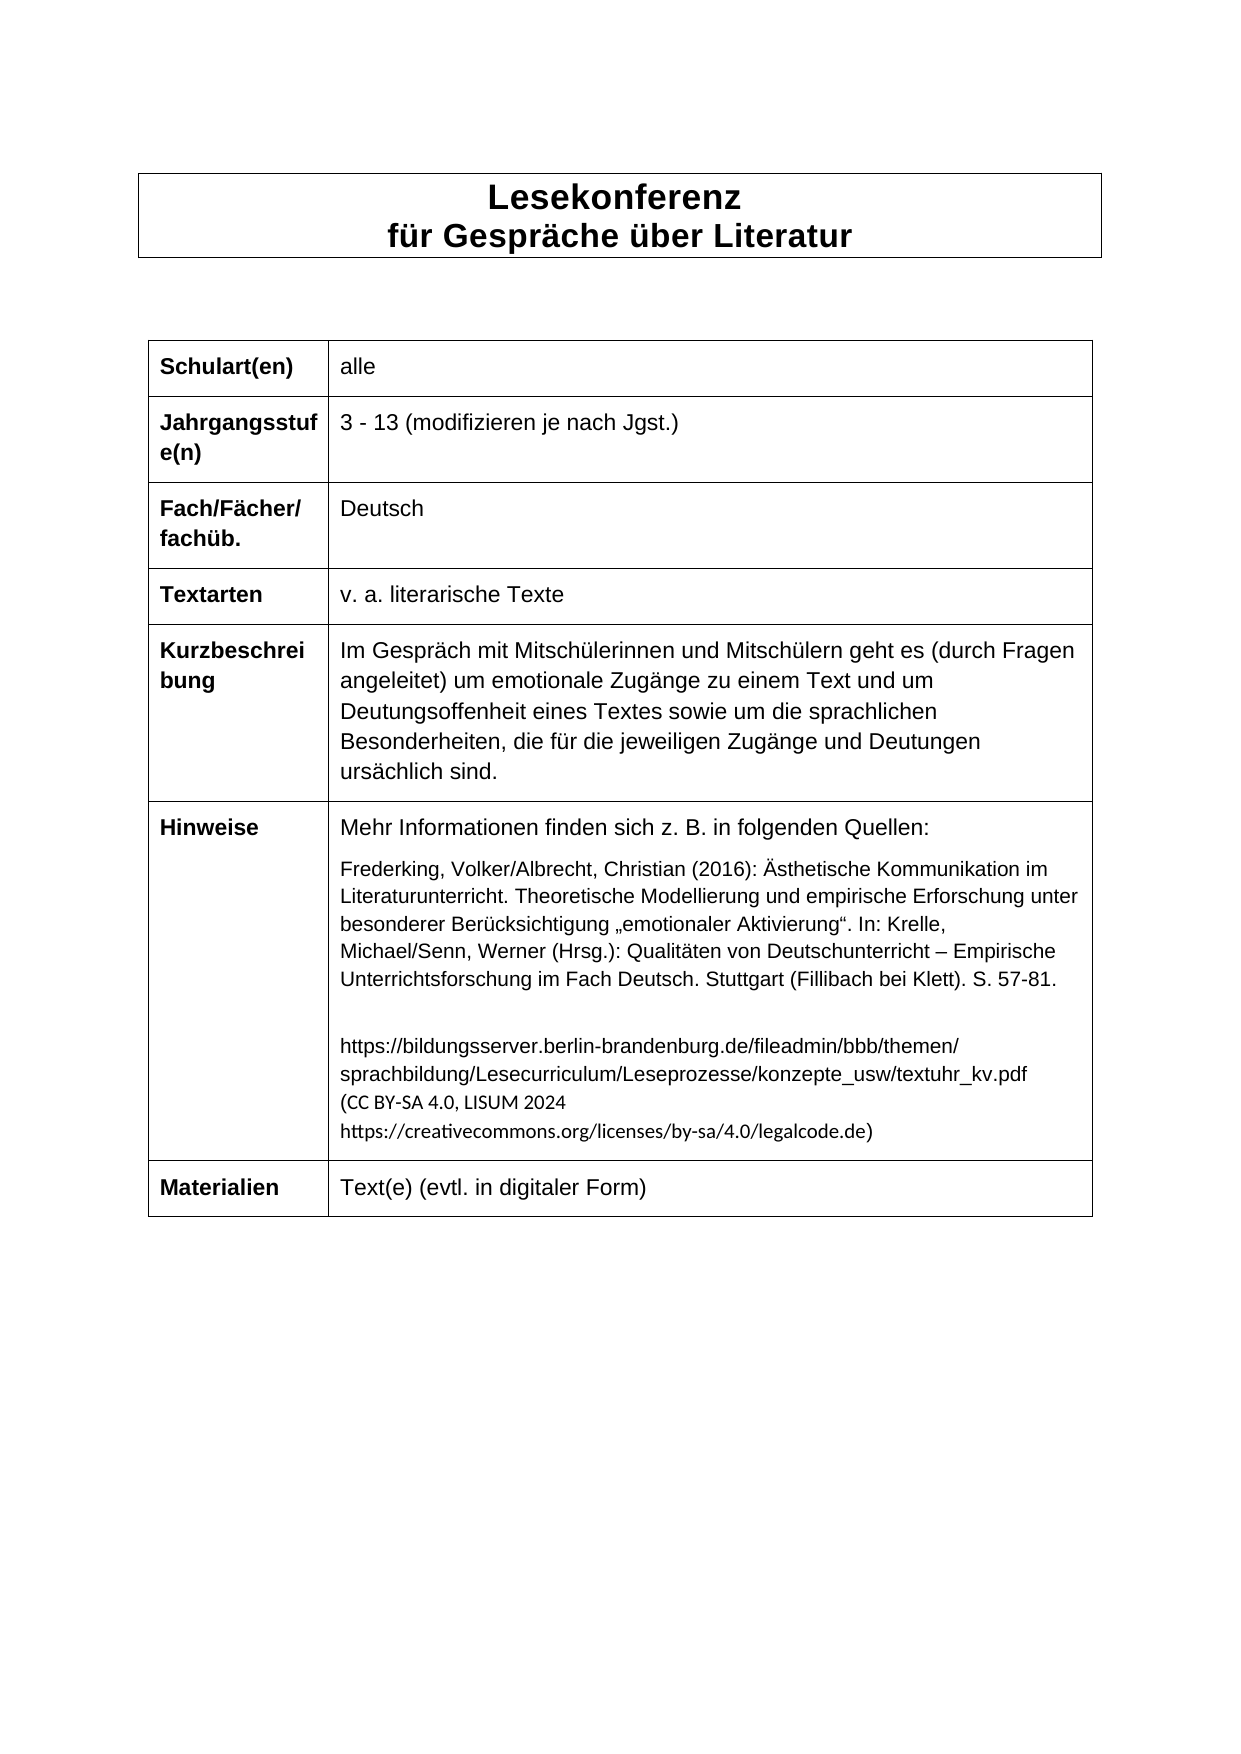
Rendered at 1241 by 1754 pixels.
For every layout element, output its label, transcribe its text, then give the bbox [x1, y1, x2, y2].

table_cell v. a. literarische Texte [329, 569, 1092, 624]
table_cell Materialien [149, 1161, 328, 1216]
table_cell Jahrgangsstufe(n) [149, 397, 328, 482]
table_cell Deutsch [329, 483, 1092, 568]
table_cell 3 - 13 (modifizieren je nach Jgst.) [329, 397, 1092, 482]
table_cell Hinweise [149, 802, 328, 1160]
table_header alle [329, 341, 1092, 396]
table_cell Textarten [149, 569, 328, 624]
text Lesekonferenz für Gespräche über Literatur [139, 174, 1101, 257]
table_cell Im Gespräch mit Mitschülerinnen und Mitschülern geht es (durch Fragen angeleitet) um emotionale Zugänge zu einem Text und um Deutungsoffenheit eines Textes sowie um die sprachlichen Besonderheiten, die für die jeweiligen Zugänge und Deutungen ursächlich sind. [329, 625, 1092, 801]
table_cell Kurzbeschreibung [149, 625, 328, 801]
table_cell Fach/Fächer/fachüb. [149, 483, 328, 568]
table_header Schulart(en) [149, 341, 328, 396]
table_cell Mehr Informationen finden sich z. B. in folgenden Quellen: Frederking, Volker/Albrecht, Christian (2016): Ästhetische Kommunikation im Literaturunterricht. Theoretische Modellierung und empirische Erforschung unter besonderer Berücksichtigung „emotionaler Aktivierung“. In: Krelle, Michael/Senn, Werner (Hrsg.): Qualitäten von Deutschunterricht – Empirische Unterrichtsforschung im Fach Deutsch. Stuttgart (Fillibach bei Klett). S. 57-81. https://bildungsserver.berlin-brandenburg.de/fileadmin/bbb/themen/sprachbildung/Lesecurriculum/Leseprozesse/konzepte_usw/textuhr_kv.pdf (CC BY-SA 4.0, LISUM 2024 https://creativecommons.org/licenses/by-sa/4.0/legalcode.de) [329, 802, 1092, 1160]
table_cell Text(e) (evtl. in digitaler Form) [329, 1161, 1092, 1216]
